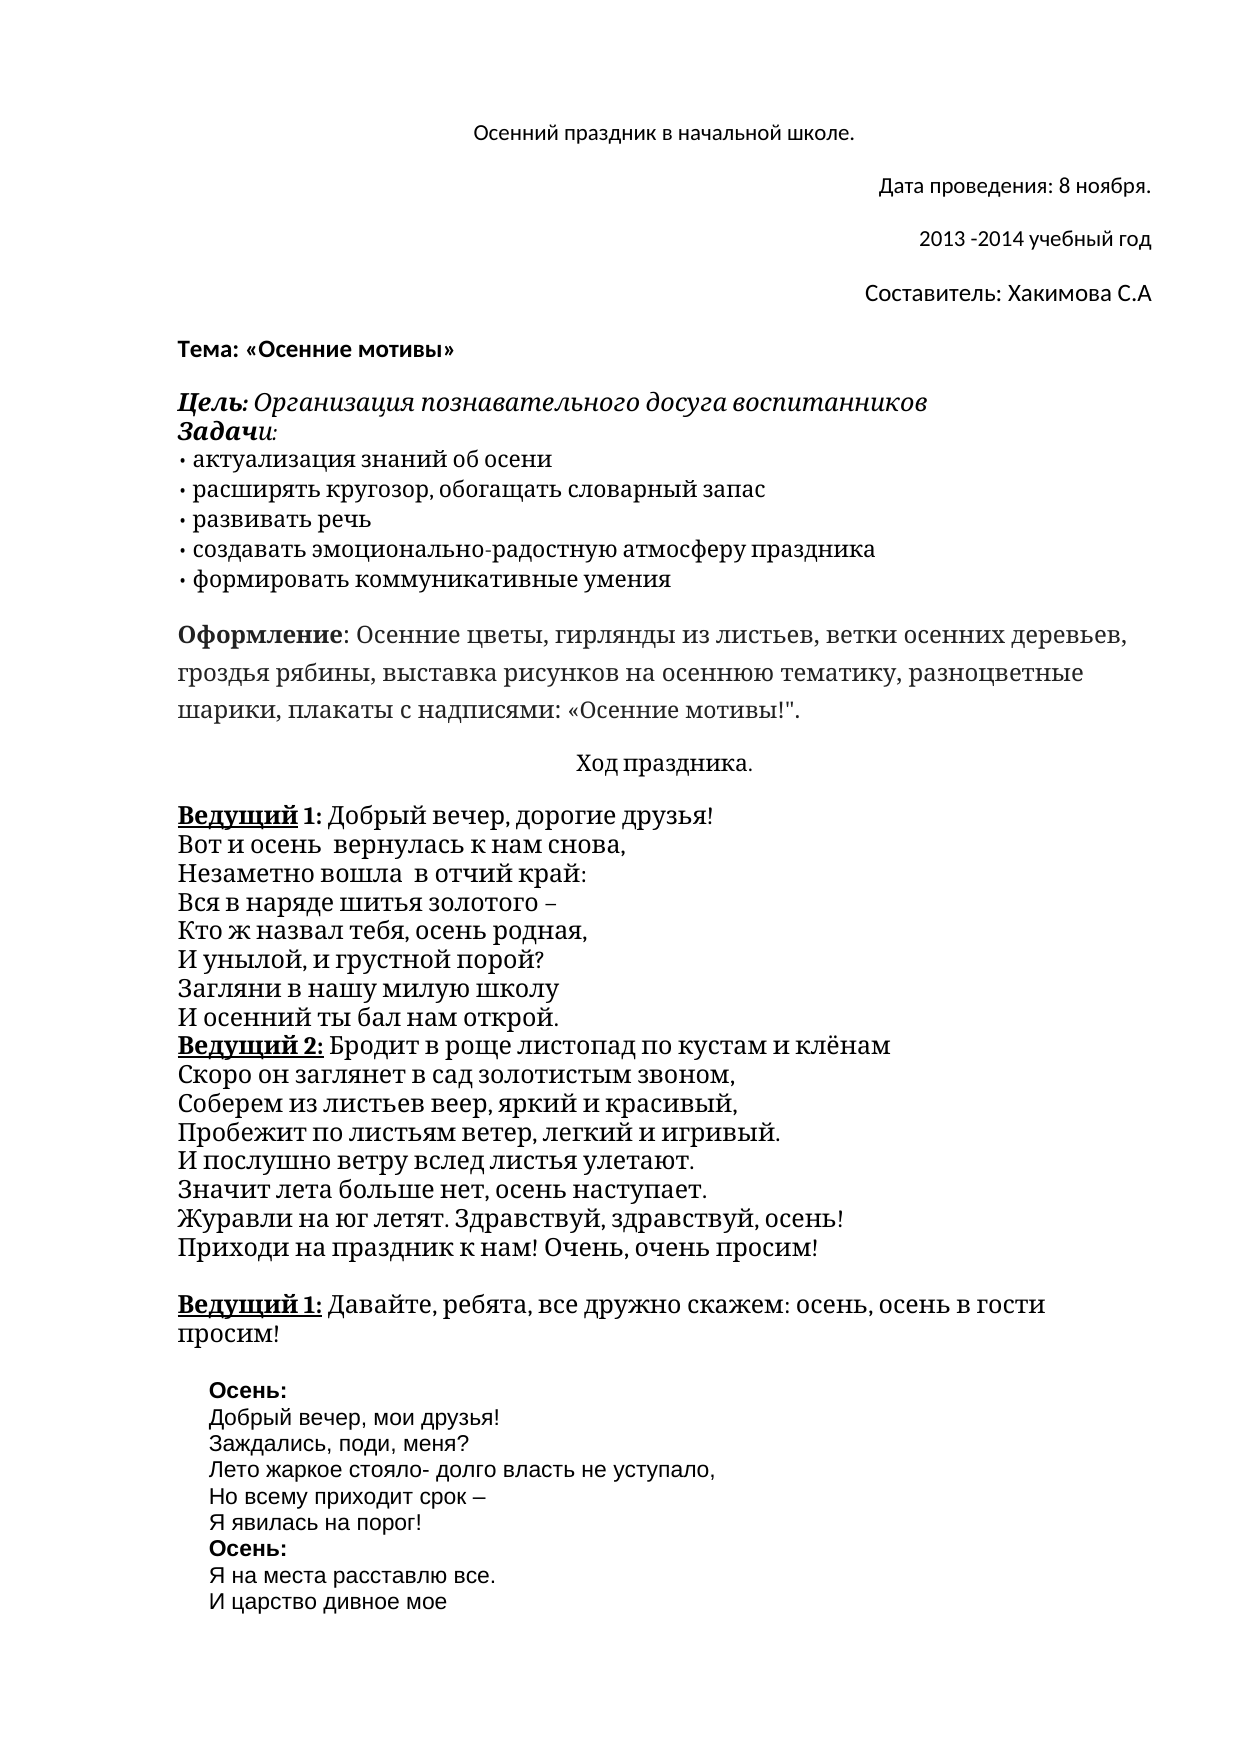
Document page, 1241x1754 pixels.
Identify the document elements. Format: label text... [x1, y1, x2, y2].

text Тема: «Осенние мотивы» [177, 333, 1152, 363]
text Вся в наряде шитья золотого – [177, 888, 1152, 917]
text Ход праздника. [177, 751, 1152, 778]
text Я на места расставлю все. [177, 1562, 1152, 1588]
text И унылой, и грустной порой? [177, 946, 1152, 975]
text Осень: [177, 1377, 1152, 1404]
text Задачи: [177, 418, 1152, 446]
text Ведущий 1: Добрый вечер, дорогие друзья! [177, 802, 1152, 831]
text Добрый вечер, мои друзья! [177, 1404, 1152, 1430]
text Лето жаркое стояло- долго власть не уступало, [177, 1456, 1152, 1483]
text • актуализация знаний об осени • расширять кругозор, обогащать словарный запас • развивать речь • создавать эмоционально-радостную атмосферу праздника • формировать коммуникативные умения [177, 446, 1152, 593]
text И осенний ты бал нам открой. [177, 1003, 1152, 1032]
text Осенний праздник в начальной школе. [177, 118, 1152, 146]
text Я явилась на порог! [177, 1509, 1152, 1535]
text Но всему приходит срок – [177, 1483, 1152, 1509]
text Ведущий 2: Бродит в роще листопад по кустам и клёнам Скоро он заглянет в сад золотистым звоном, Соберем из листьев веер, яркий и красивый, Пробежит по листьям ветер, легкий и игривый. И послушно ветру вслед листья улетают. Значит лета больше нет, осень наступает. Журавли на юг летят. Здравствуй, здравствуй, осень! Приходи на праздник к нам! Очень, очень просим! Ведущий 1: Давайте, ребята, все дружно скажем: осень, осень в гости просим! [177, 1032, 1152, 1348]
text Оформление: Осенние цветы, гирлянды из листьев, ветки осенних деревьев, гроздья рябины, выставка рисунков на осеннюю тематику, разноцветные шарики, плакаты с надписями: «Осенние мотивы!". [177, 618, 1152, 726]
text И царство дивное мое [177, 1588, 1152, 1614]
text Дата проведения: 8 ноября. [177, 171, 1152, 199]
text Цель: Организация познавательного досуга воспитанников [177, 389, 1152, 418]
text Заждались, поди, меня? [177, 1430, 1152, 1456]
text Вот и осень вернулась к нам снова, [177, 831, 1152, 860]
text Осень: [177, 1535, 1152, 1562]
text Загляни в нашу милую школу [177, 975, 1152, 1003]
text 2013 -2014 учебный год [177, 224, 1152, 252]
text Незаметно вошла в отчий край: [177, 860, 1152, 888]
text Кто ж назвал тебя, осень родная, [177, 917, 1152, 946]
text Составитель: Хакимова С.А [177, 277, 1152, 308]
